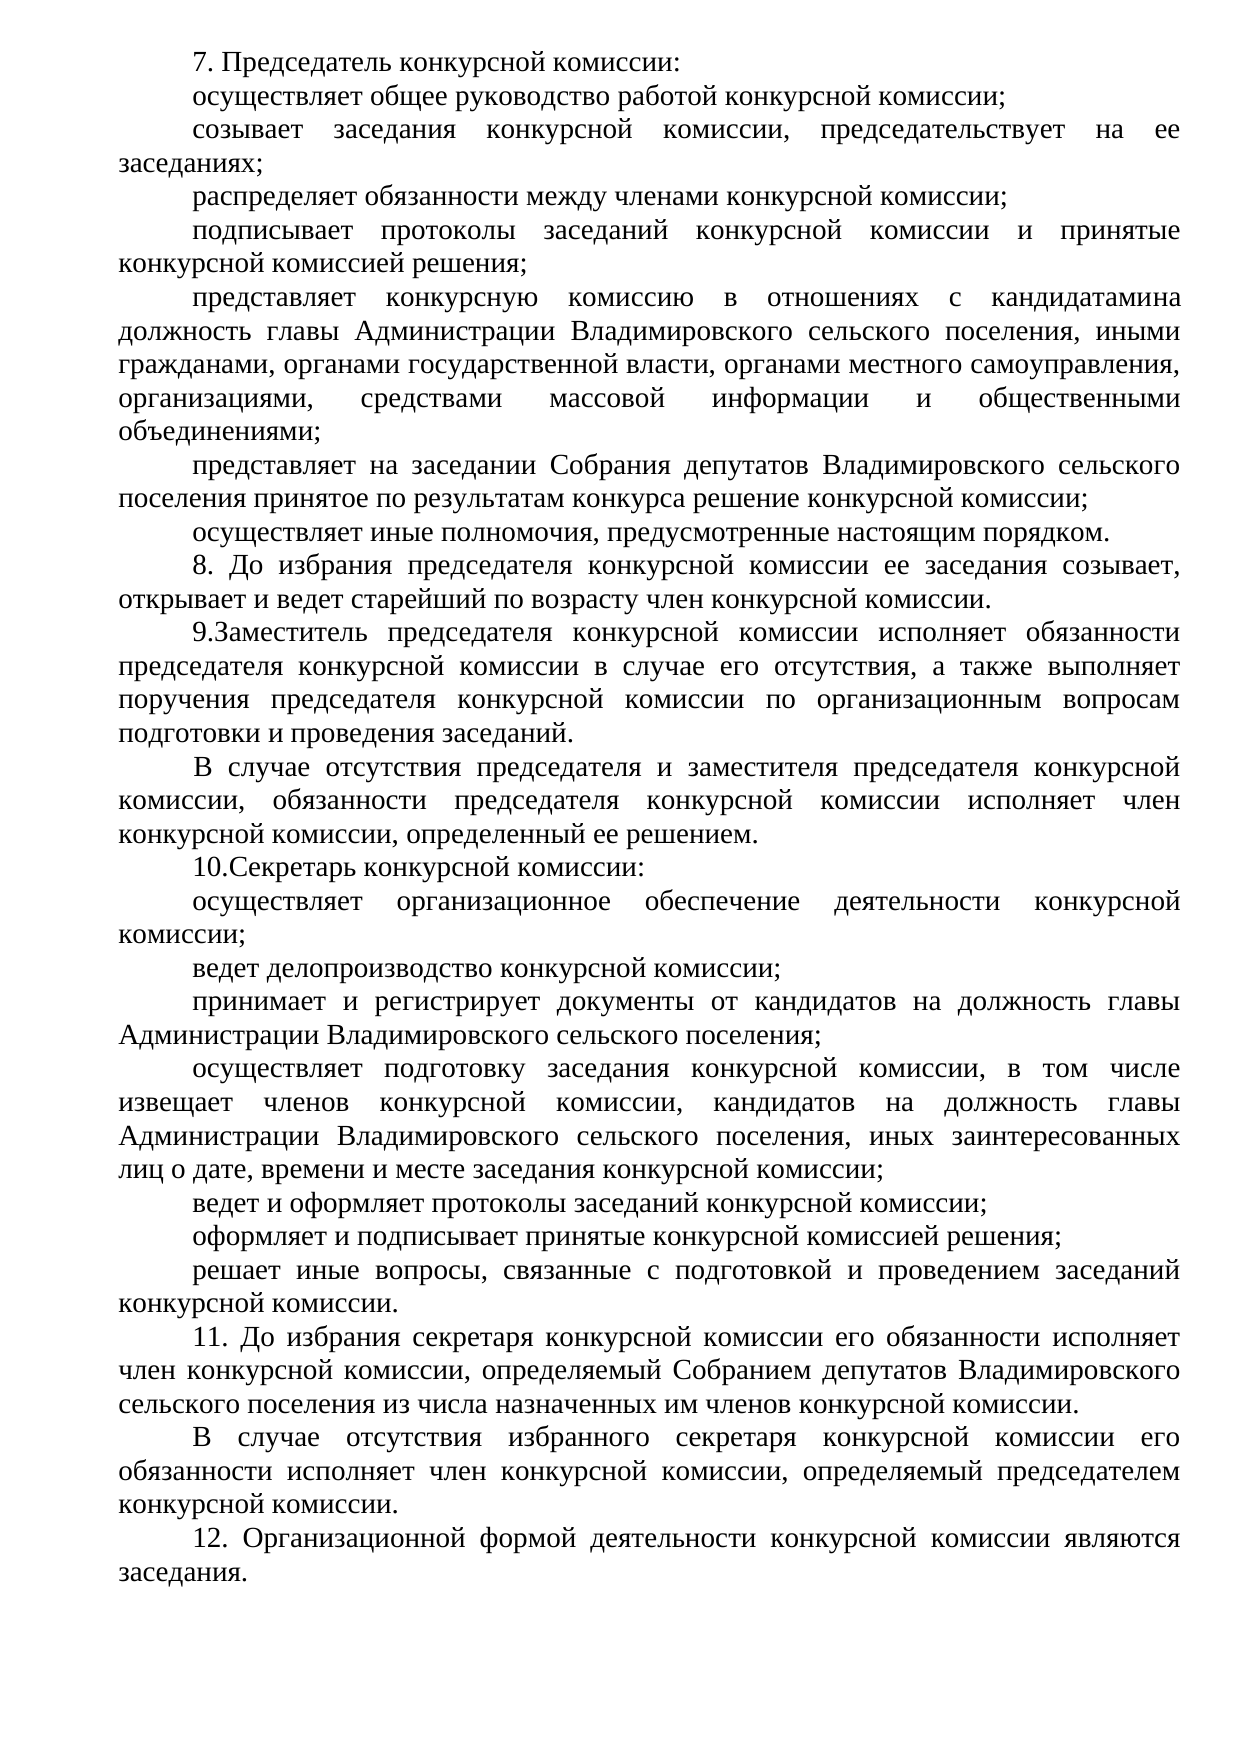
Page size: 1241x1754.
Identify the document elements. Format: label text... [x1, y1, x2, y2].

text осуществляет подготовку заседания конкурсной комиссии, в том числе извещает членов конкурсной комиссии, кандидатов на должность главы Администрации Владимировского сельского поселения, иных заинтересованных лиц о дате, времени и месте заседания конкурсной комиссии; [118, 1051, 1181, 1185]
text В случае отсутствия председателя и заместителя председателя конкурсной комиссии, обязанности председателя конкурсной комиссии исполняет член конкурсной комиссии, определенный ее решением. [118, 749, 1181, 849]
text 10.Секретарь конкурсной комиссии: [118, 849, 1181, 883]
text оформляет и подписывает принятые конкурсной комиссией решения; [118, 1218, 1181, 1252]
text осуществляет иные полномочия, предусмотренные настоящим порядком. [118, 514, 1181, 547]
text ведет делопроизводство конкурсной комиссии; [118, 950, 1181, 983]
text 11. До избрания секретаря конкурсной комиссии его обязанности исполняет член конкурсной комиссии, определяемый Собранием депутатов Владимировского сельского поселения из числа назначенных им членов конкурсной комиссии. [118, 1319, 1181, 1419]
text решает иные вопросы, связанные с подготовкой и проведением заседаний конкурсной комиссии. [118, 1252, 1181, 1319]
text 9.Заместитель председателя конкурсной комиссии исполняет обязанности председателя конкурсной комиссии в случае его отсутствия, а также выполняет поручения председателя конкурсной комиссии по организационным вопросам подготовки и проведения заседаний. [118, 614, 1181, 749]
text осуществляет организационное обеспечение деятельности конкурсной комиссии; [118, 883, 1181, 950]
text 12. Организационной формой деятельности конкурсной комиссии являются заседания. [118, 1520, 1181, 1587]
text распределяет обязанности между членами конкурсной комиссии; [118, 178, 1181, 212]
text осуществляет общее руководство работой конкурсной комиссии; [118, 78, 1181, 111]
text В случае отсутствия избранного секретаря конкурсной комиссии его обязанности исполняет член конкурсной комиссии, определяемый председателем конкурсной комиссии. [118, 1419, 1181, 1520]
text подписывает протоколы заседаний конкурсной комиссии и принятые конкурсной комиссией решения; [118, 212, 1181, 279]
text представляет на заседании Собрания депутатов Владимировского сельского поселения принятое по результатам конкурса решение конкурсной комиссии; [118, 447, 1181, 514]
text 8. До избрания председателя конкурсной комиссии ее заседания созывает, открывает и ведет старейший по возрасту член конкурсной комиссии. [118, 547, 1181, 614]
text ведет и оформляет протоколы заседаний конкурсной комиссии; [118, 1185, 1181, 1218]
text представляет конкурсную комиссию в отношениях с кандидатамина должность главы Администрации Владимировского сельского поселения, иными гражданами, органами государственной власти, органами местного самоуправления, организациями, средствами массовой информации и общественными объединениями; [118, 279, 1181, 447]
text принимает и регистрирует документы от кандидатов на должность главы Администрации Владимировского сельского поселения; [118, 983, 1181, 1051]
text 7. Председатель конкурсной комиссии: [118, 44, 1181, 78]
text созывает заседания конкурсной комиссии, председательствует на ее заседаниях; [118, 111, 1181, 178]
